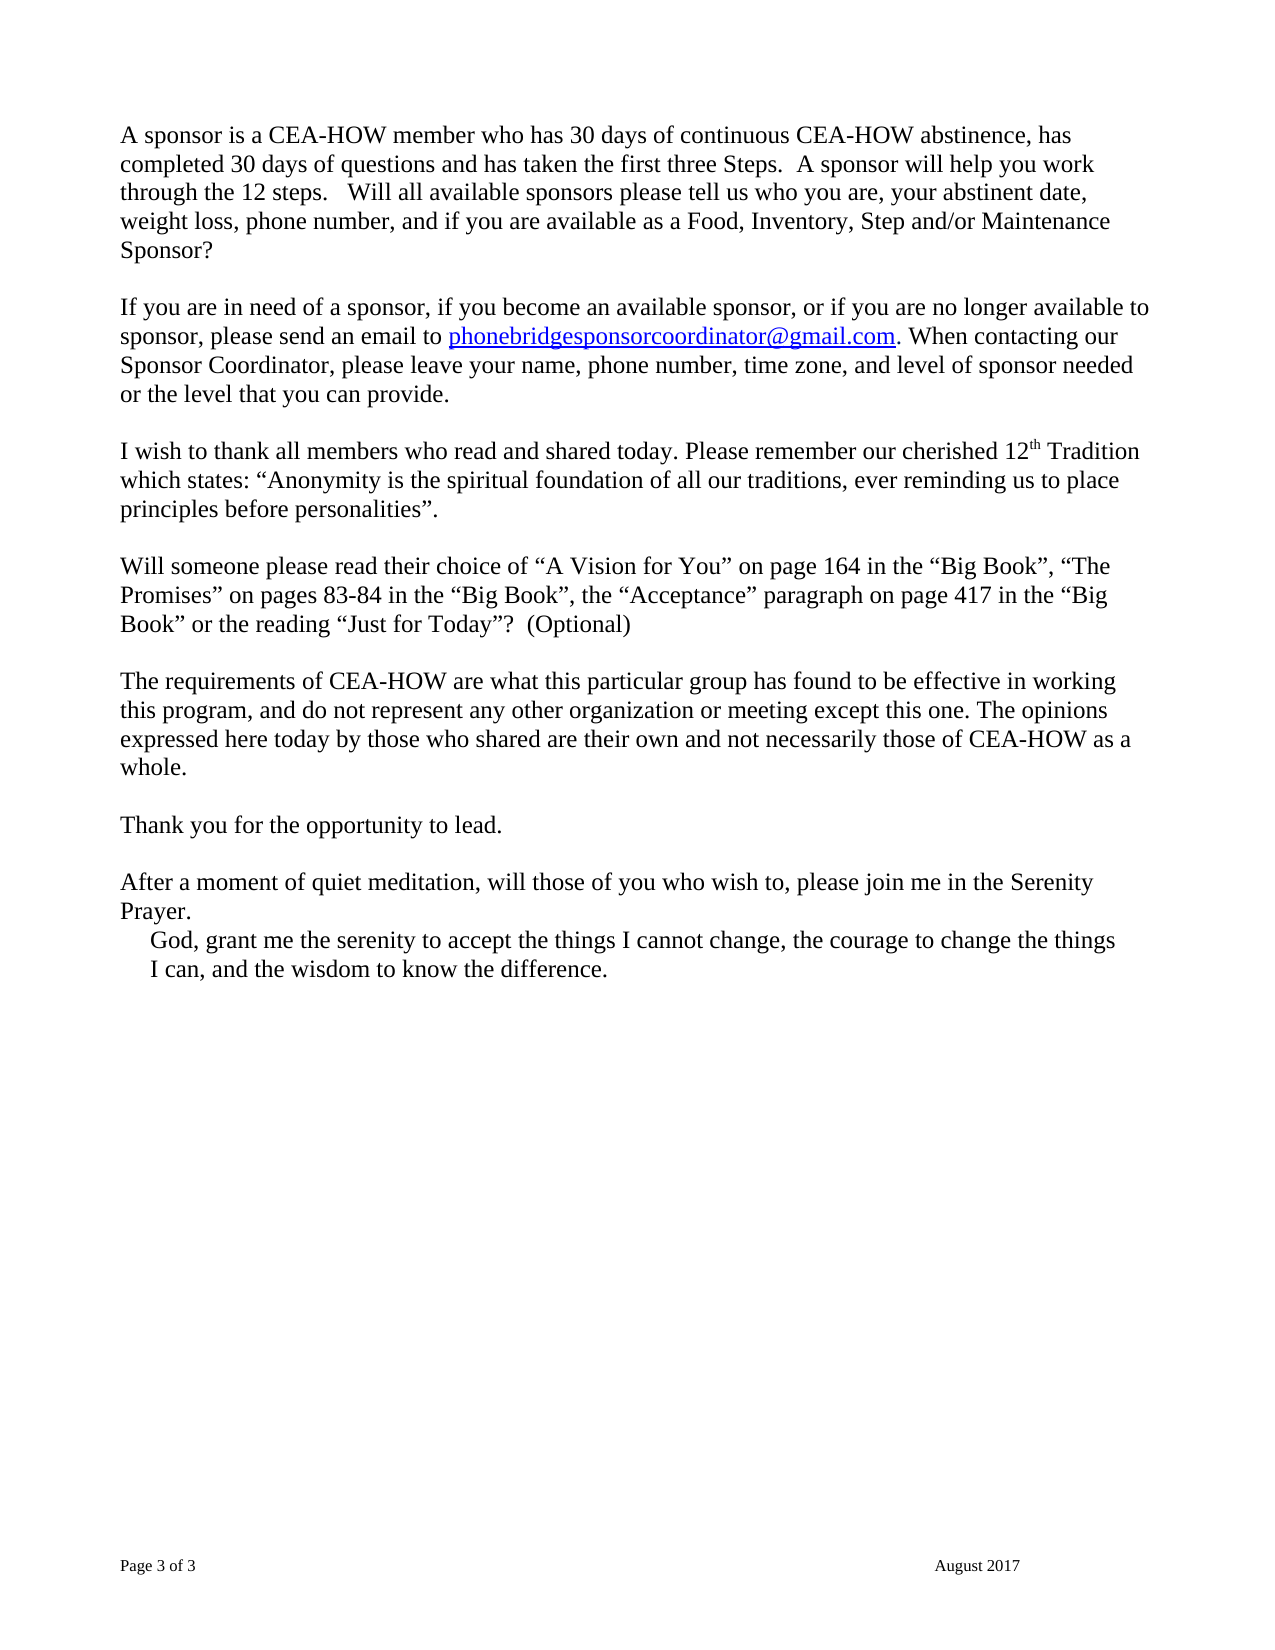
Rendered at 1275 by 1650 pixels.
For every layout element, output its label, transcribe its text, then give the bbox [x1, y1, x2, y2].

text Will someone please read their choice of “A Vision for You” on page 164 in the “Big Book”, “The Promises” on pages 83-84 in the “Big Book”, the “Acceptance” paragraph on page 417 in the “Big Book” or the reading “Just for Today”? (Optional) [120, 551, 1155, 637]
text After a moment of quiet meditation, will those of you who wish to, please join me in the Serenity Prayer. [120, 867, 1155, 925]
text The requirements of CEA-HOW are what this particular group has found to be effective in working this program, and do not represent any other organization or meeting except this one. The opinions expressed here today by those who shared are their own and not necessarily those of CEA-HOW as a whole. [120, 666, 1155, 781]
text If you are in need of a sponsor, if you become an available sponsor, or if you are no longer available to sponsor, please send an email to phonebridgesponsorcoordinator@gmail.com. When contacting our Sponsor Coordinator, please leave your name, phone number, time zone, and level of sponsor needed or the level that you can provide. [120, 292, 1155, 407]
text A sponsor is a CEA-HOW member who has 30 days of continuous CEA-HOW abstinence, has completed 30 days of questions and has taken the first three Steps. A sponsor will help you work through the 12 steps. Will all available sponsors please tell us who you are, your abstinent date, weight loss, phone number, and if you are available as a Food, Inventory, Step and/or Maintenance Sponsor? [120, 120, 1155, 264]
text I wish to thank all members who read and shared today. Please remember our cherished 12th Tradition which states: “Anonymity is the spiritual foundation of all our traditions, ever reminding us to place principles before personalities”. [120, 436, 1155, 522]
text God, grant me the serenity to accept the things I cannot change, the courage to change the things I can, and the wisdom to know the difference. [150, 925, 1125, 982]
text Thank you for the opportunity to lead. [120, 810, 1155, 839]
